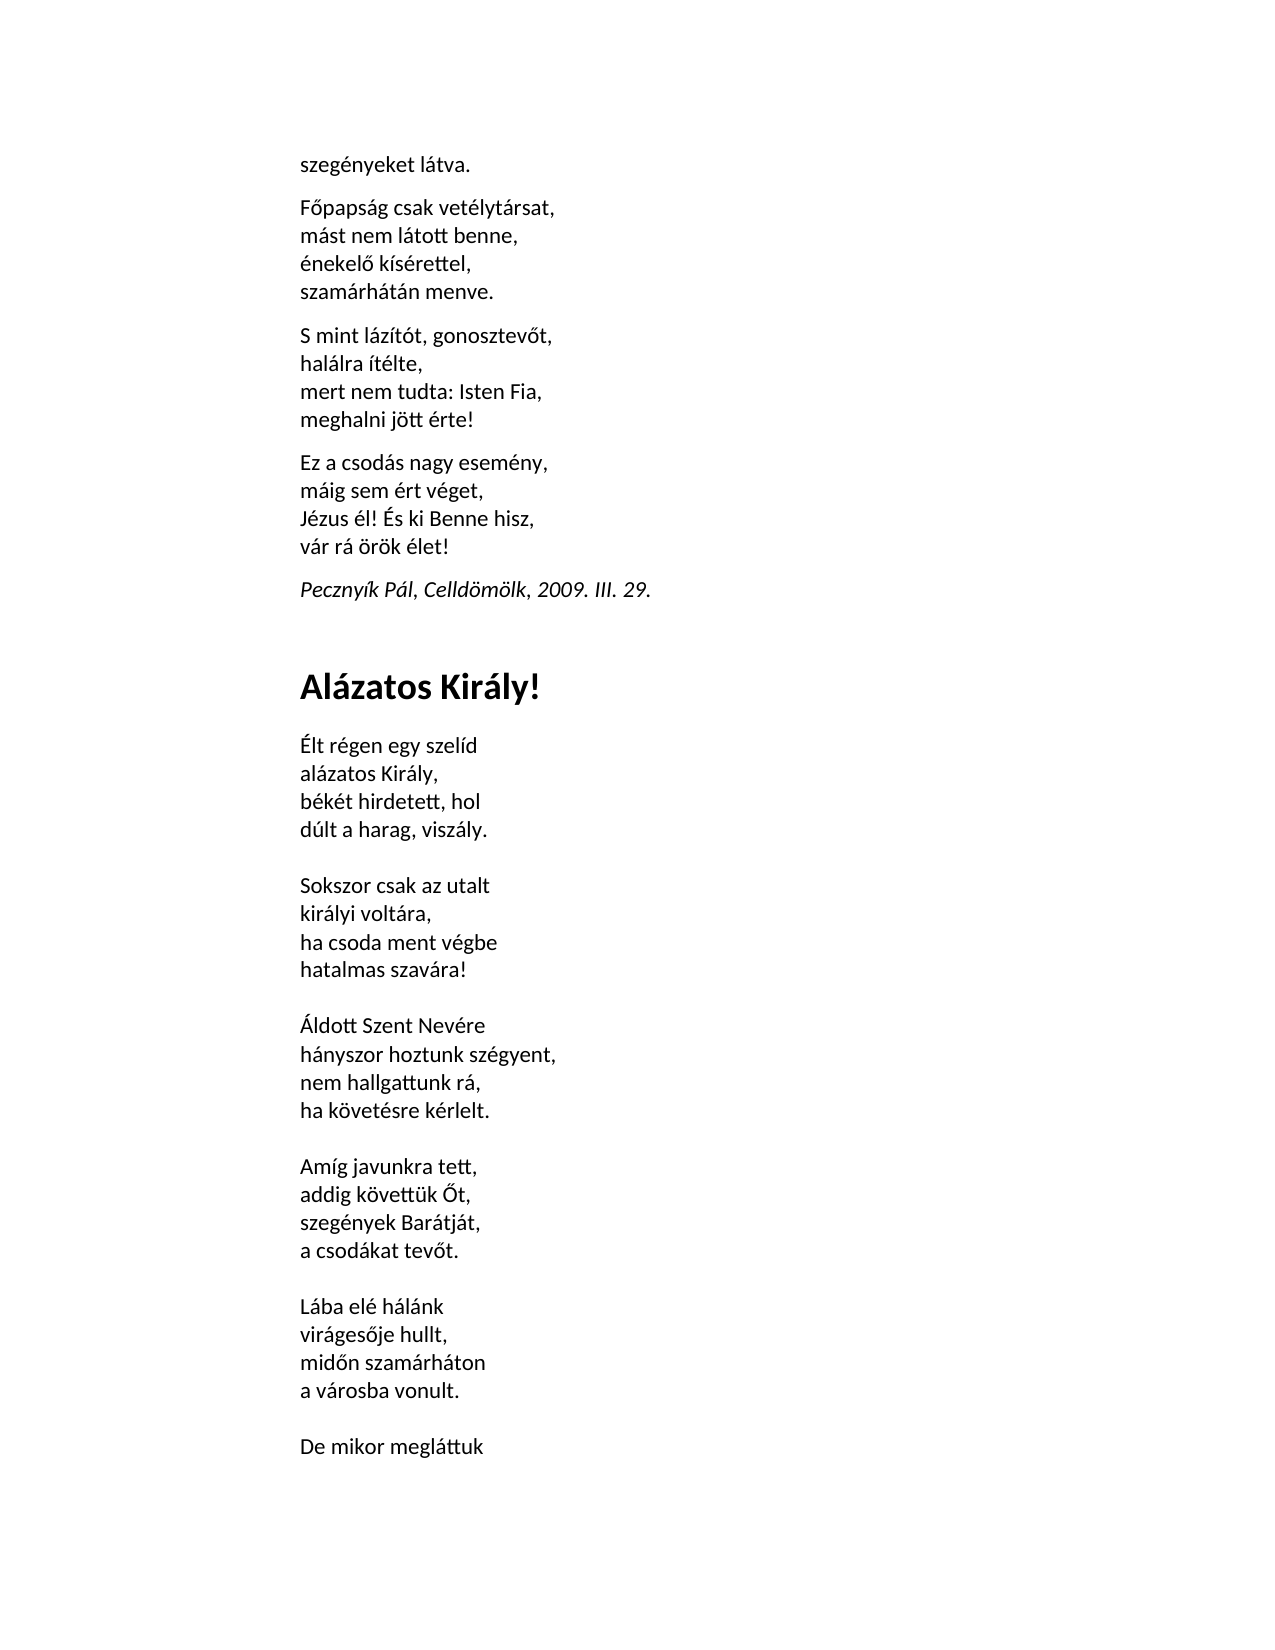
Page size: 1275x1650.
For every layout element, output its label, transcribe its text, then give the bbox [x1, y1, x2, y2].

text alázatos Király, békét hirdetett, hol [300, 759, 1125, 816]
text Élt régen egy szelíd [225, 731, 1125, 759]
text Áldott Szent Nevére [300, 1012, 1125, 1040]
text De mikor megláttuk [300, 1432, 1125, 1460]
text hányszor hoztunk szégyent, nem hallgattunk rá, [300, 1040, 1125, 1096]
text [300, 150, 1125, 603]
text Amíg javunkra tett, [300, 1152, 1125, 1180]
text királyi voltára, ha csoda ment végbe [300, 899, 1125, 956]
text Alázatos Király! [225, 663, 1125, 709]
text hatalmas szavára! [300, 956, 1125, 1012]
text a csodákat tevőt. [300, 1236, 1125, 1292]
text Lába elé hálánk [300, 1292, 1125, 1320]
text virágesője hullt, midőn szamárháton [300, 1320, 1125, 1376]
text ha követésre kérlelt. [300, 1096, 1125, 1152]
text a városba vonult. [300, 1376, 1125, 1432]
text dúlt a harag, viszály. [300, 816, 1125, 872]
text addig követtük Őt, szegények Barátját, [300, 1180, 1125, 1236]
text Sokszor csak az utalt [300, 872, 1125, 899]
